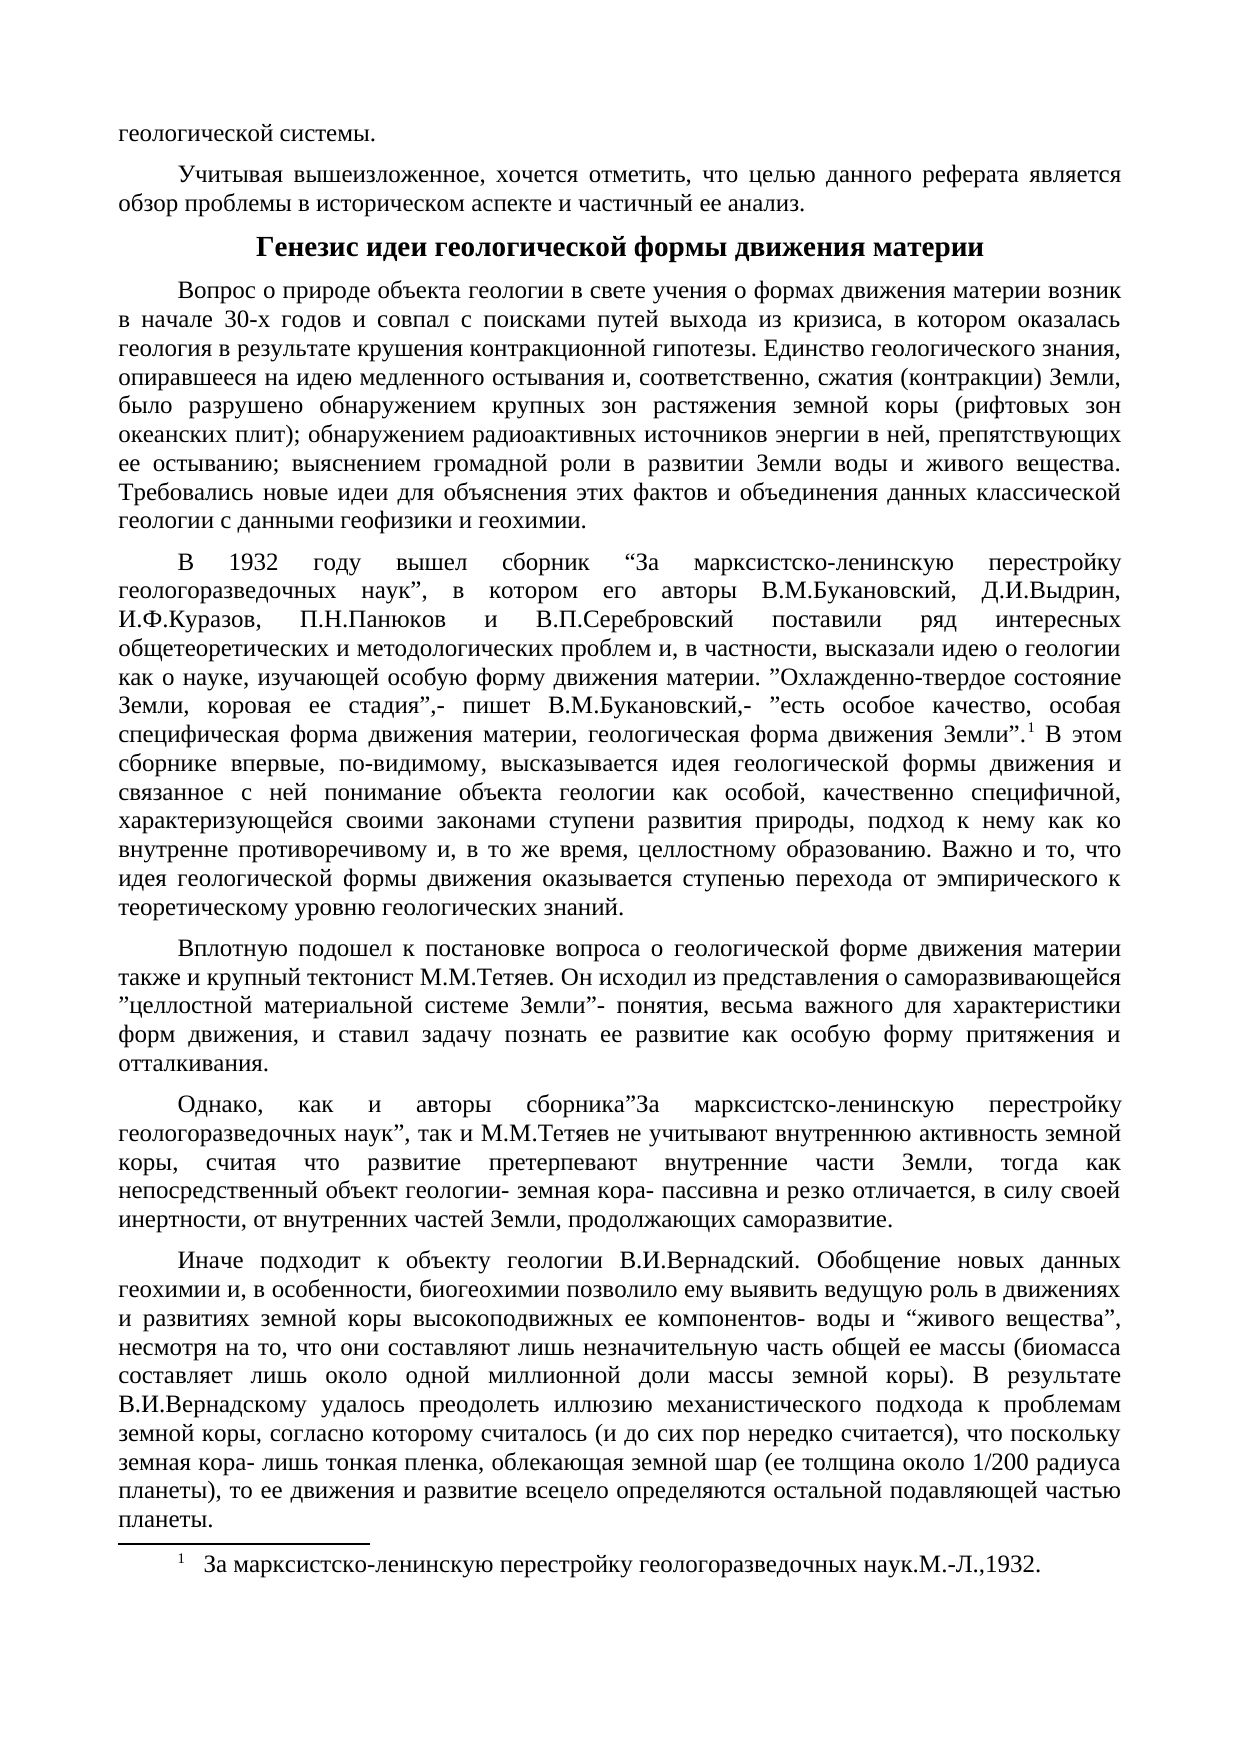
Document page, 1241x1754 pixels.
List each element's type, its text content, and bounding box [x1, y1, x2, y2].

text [118, 118, 1122, 147]
text Вопрос о природе объекта геологии в свете учения о формах движения материи возник в начале 30-х годов и совпал с поисками путей выхода из кризиса, в котором оказалась геология в результате крушения контракционной гипотезы. Единство геологического знания, опиравшееся на идею медленного остывания и, соответственно, сжатия (контракции) Земли, было разрушено обнаружением крупных зон растяжения земной коры (рифтовых зон океанских плит); обнаружением радиоактивных источников энергии в ней, препятствующих ее остыванию; выяснением громадной роли в развитии Земли воды и живого вещества. Требовались новые идеи для объяснения этих фактов и объединения данных классической геологии с данными геофизики и геохимии. [118, 275, 1122, 534]
text В 1932 году вышел сборник “За марксистско-ленинскую перестройку геологоразведочных наук”, в котором его авторы В.М.Букановский, Д.И.Выдрин, И.Ф.Куразов, П.Н.Панюков и В.П.Серебровский поставили ряд интересных общетеоретических и методологических проблем и, в частности, высказали идею о геологии как о науке, изучающей особую форму движения материи. ”Охлажденно-твердое состояние Земли, коровая ее стадия”,- пишет В.М.Букановский,- ”есть особое качество, особая специфическая форма движения материи, геологическая форма движения Земли”. В этом сборнике впервые, по-видимому, высказывается идея геологической формы движения и связанное с ней понимание объекта геологии как особой, качественно специфичной, характеризующейся своими законами ступени развития природы, подход к нему как ко внутренне противоречивому и, в то же время, целлостному образованию. Важно и то, что идея геологической формы движения оказывается ступенью перехода от эмпирического к теоретическому уровню геологических знаний. [118, 547, 1122, 920]
text Вплотную подошел к постановке вопроса о геологической форме движения материи также и крупный тектонист М.М.Тетяев. Он исходил из представления о саморазвивающейся ”целлостной материальной системе Земли”- понятия, весьма важного для характеристики форм движения, и ставил задачу познать ее развитие как особую форму притяжения и отталкивания. [118, 933, 1122, 1077]
text Учитывая вышеизложенное, хочется отметить, что целью данного реферата является обзор проблемы в историческом аспекте и частичный ее анализ. [118, 159, 1122, 217]
text Однако, как и авторы сборника”За марксистско-ленинскую перестройку геологоразведочных наук”, так и М.М.Тетяев не учитывают внутреннюю активность земной коры, считая что развитие претерпевают внутренние части Земли, тогда как непосредственный объект геологии- земная кора- пассивна и резко отличается, в силу своей инертности, от внутренних частей Земли, продолжающих саморазвитие. [118, 1089, 1122, 1233]
text Иначе подходит к объекту геологии В.И.Вернадский. Обобщение новых данных геохимии и, в особенности, биогеохимии позволило ему выявить ведущую роль в движениях и развитиях земной коры высокоподвижных ее компонентов- воды и “живого вещества”, несмотря на то, что они составляют лишь незначительную часть общей ее массы (биомасса составляет лишь около одной миллионной доли массы земной коры). В результате В.И.Вернадскому удалось преодолеть иллюзию механистического подхода к проблемам земной коры, согласно которому считалось (и до сих пор нередко считается), что поскольку земная кора- лишь тонкая пленка, облекающая земной шар (ее толщина около 1/200 радиуса планеты), то ее движения и развитие всецело определяются остальной подавляющей частью планеты. [118, 1245, 1122, 1533]
text Генезис идеи геологической формы движения материи [118, 229, 1122, 263]
